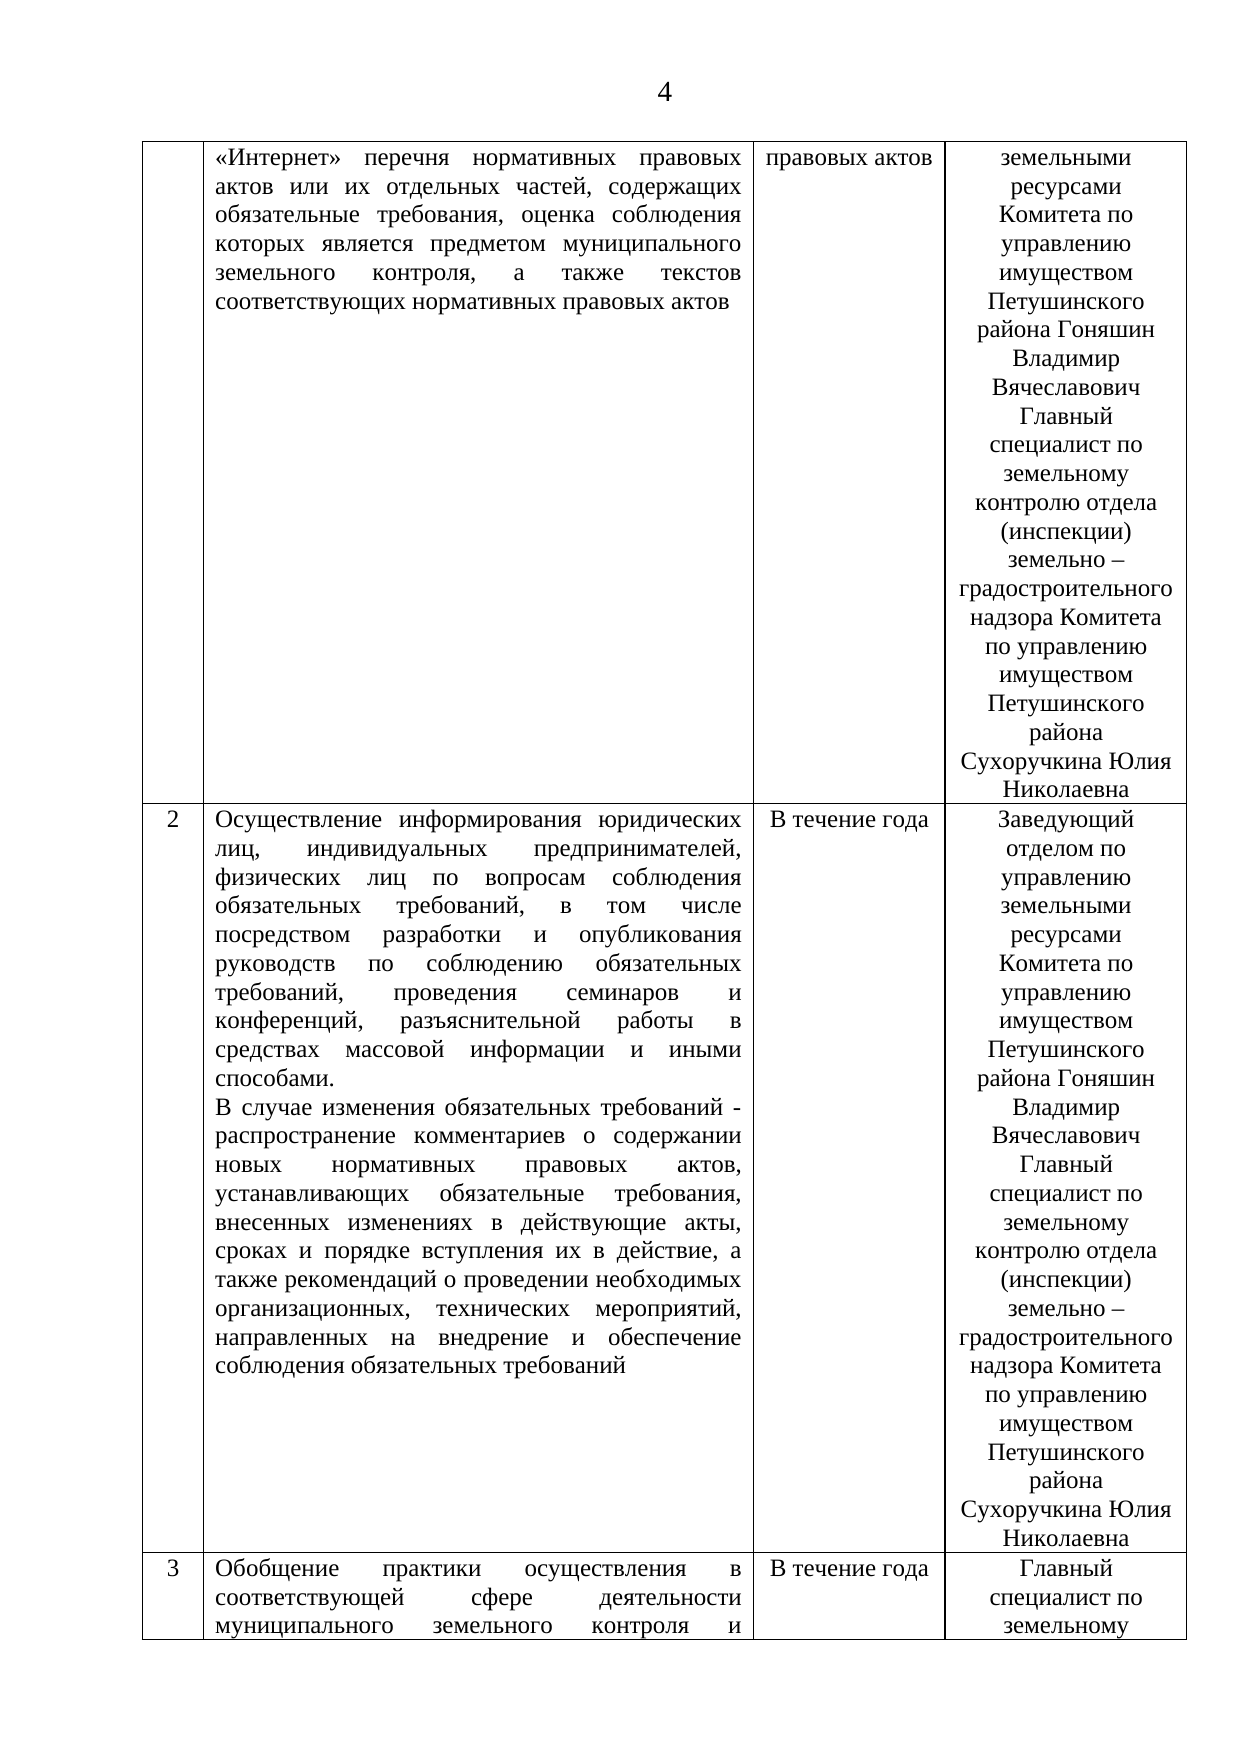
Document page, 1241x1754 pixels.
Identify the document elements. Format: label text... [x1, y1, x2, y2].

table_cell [204, 142, 753, 803]
table_cell Осуществление информирования юридических лиц, индивидуальных предпринимателей, физических лиц по вопросам соблюдения обязательных требований, в том числе посредством разработки и опубликования руководств по соблюдению обязательных требований, проведения семинаров и конференций, разъяснительной работы в средствах массовой информации и иными способами. В случае изменения обязательных требований - распространение комментариев о содержании новых нормативных правовых актов, устанавливающих обязательные требования, внесенных изменениях в действующие акты, сроках и порядке вступления их в действие, а также рекомендаций о проведении необходимых организационных, технических мероприятий, направленных на внедрение и обеспечение соблюдения обязательных требований [204, 804, 753, 1552]
table_cell 2 [143, 804, 203, 1552]
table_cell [946, 1553, 1186, 1639]
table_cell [946, 142, 1186, 803]
table_cell 1 [143, 142, 203, 803]
table_cell В течение года [754, 804, 944, 1552]
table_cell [754, 142, 944, 803]
table_cell 3 [143, 1553, 203, 1639]
table_cell В течение года [754, 1553, 944, 1639]
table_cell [204, 1553, 753, 1639]
